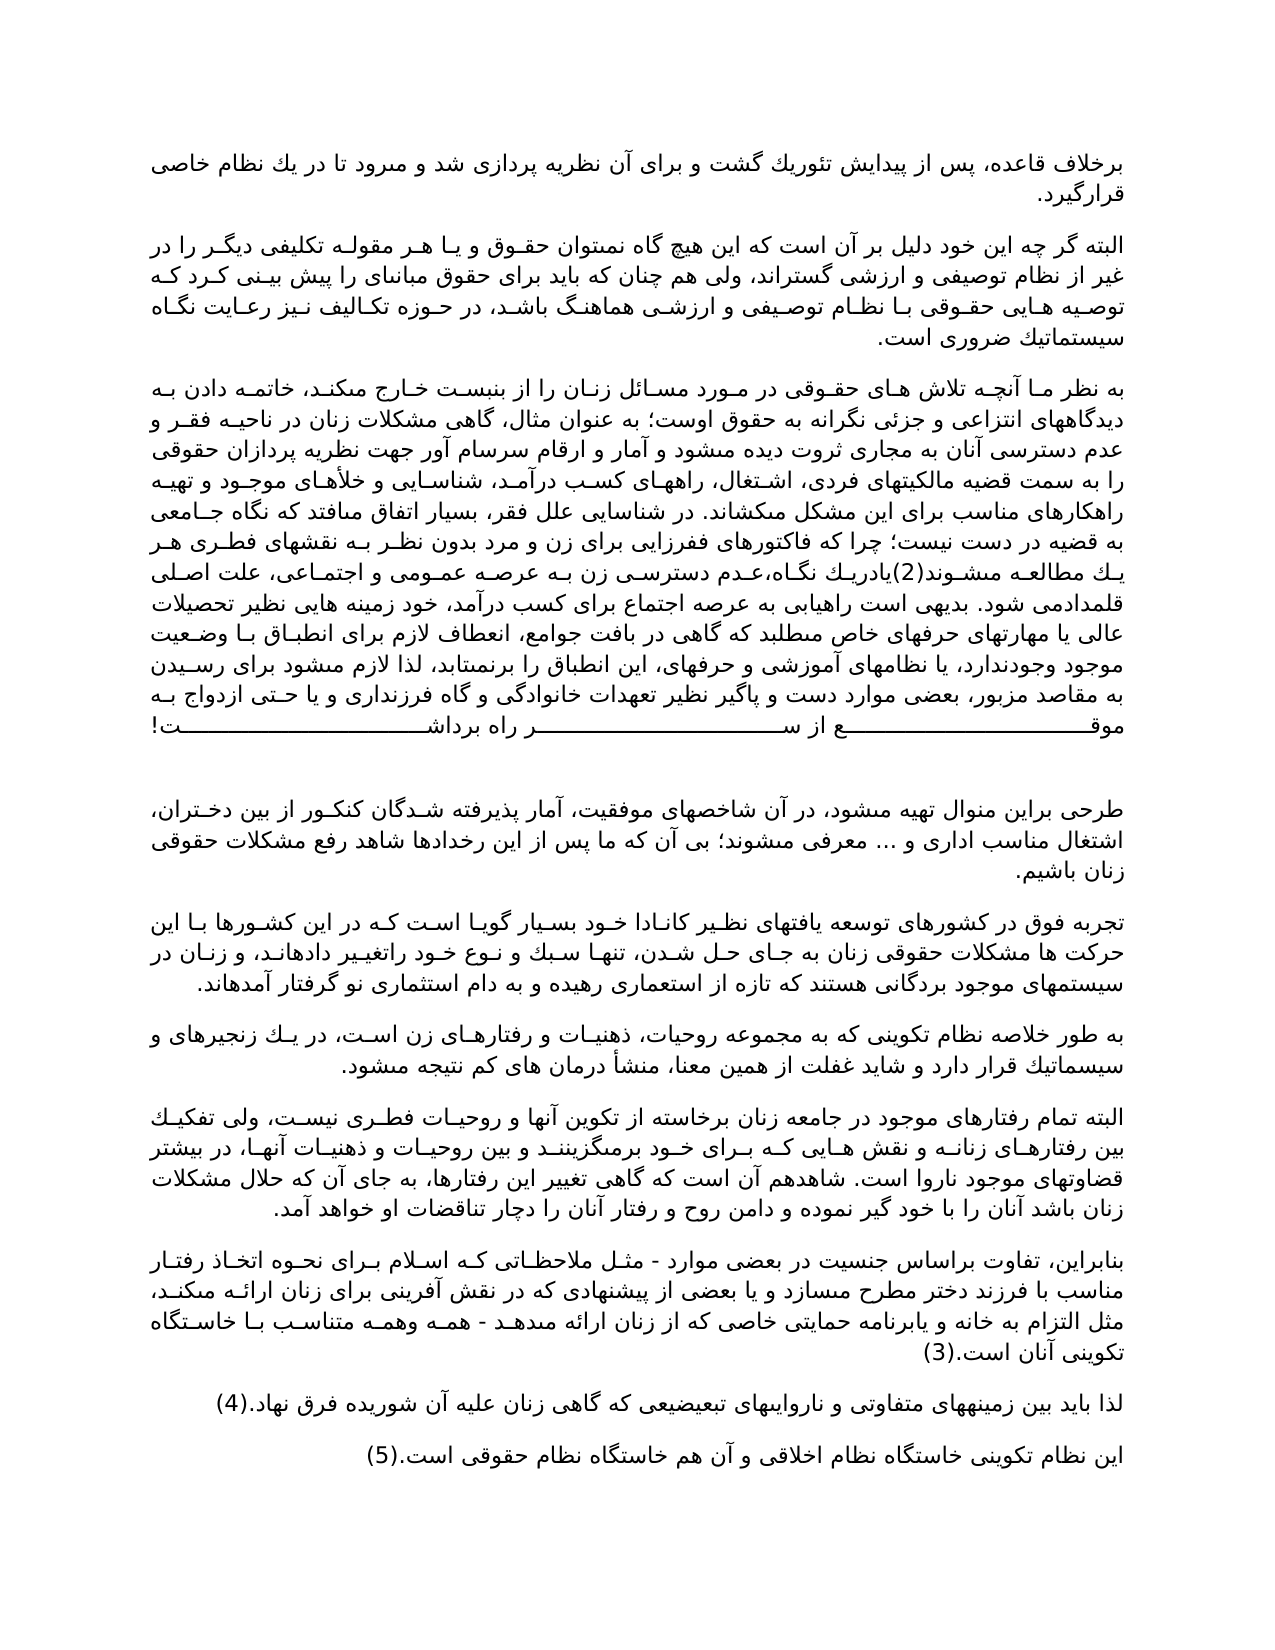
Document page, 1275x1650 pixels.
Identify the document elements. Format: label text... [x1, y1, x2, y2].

text لذا بايد بين زمينه‏هاى متفاوتى و ناروايى‏هاى تبعيضيعى كه گاهى زنان عليه آن شوريده فرق نهاد.(4) [150, 1390, 1125, 1417]
text البته گر چه اين خود دليل بر آن است كه اين هيچ گاه نمى‏توان حقوق و يا هر مقوله تكليفى ديگر را در غير از نظام توصيفى و ارزشى گستراند، ولى هم چنان كه بايد براى حقوق مبانى‏اى را پيش بينى كرد كه توصيه هايى حقوقى با نظام توصيفى و ارزشى هماهنگ باشد، در حوزه تكاليف نيز رعايت نگاه سيستماتيك ضرورى است. [150, 232, 1125, 351]
text البته تمام رفتارهاى موجود در جامعه زنان برخاسته از تكوين آن‏ها و روحيات فطرى نيست، ولى تفكيك بين رفتارهاى زنانه و نقش هايى كه براى خود برمى‏گزينند و بين روحيات و ذهنيات آن‏ها، در بيش‏تر قضاوتهاى موجود ناروا است. شاهدهم آن است كه گاهى تغيير اين رفتارها، به جاى آن كه حلال مشكلات زنان باشد آنان را با خود گير نموده و دامن روح و رفتار آنان را دچار تناقضات او خواهد آمد. [150, 1104, 1125, 1222]
text اين نظام تكوينى خاستگاه نظام اخلاقى و آن هم خاستگاه نظام حقوقى است.(5) [150, 1442, 1125, 1468]
text تجربه فوق در كشورهاى توسعه يافته‏اى نظير كانادا خود بسيار گويا است كه در اين كشورها با اين حركت ها مشكلات حقوقى زنان به جاى حل شدن، تنها سبك و نوع خود راتغيير داده‏اند، و زنان در سيستم‏هاى موجود بردگانى هستند كه تازه از استعمارى رهيده و به دام استثمارى نو گرفتار آمده‏اند. [150, 909, 1125, 997]
text بنابراين، تفاوت براساس جنسيت در بعضى موارد - مثل ملاحظاتى كه اسلام براى نحوه اتخاذ رفتار مناسب با فرزند دختر مطرح مى‏سازد و يا بعضى از پيشنهادى كه در نقش آفرينى براى زنان ارائه مى‏كند، مثل التزام به خانه و يابرنامه حمايتى خاصى كه از زنان ارائه مى‏دهد - همه وهمه متناسب با خاستگاه تكوينى آنان است.(3) [150, 1247, 1125, 1366]
text طرحى براين منوال تهيه مى‏شود، در آن شاخص‏هاى موفقيت، آمار پذيرفته شدگان كنكور از بين دختران، اشتغال مناسب ادارى و ... معرفى مى‏شوند؛ بى آن كه ما پس از اين رخدادها شاهد رفع مشكلات حقوقى زنان باشيم. [150, 796, 1125, 884]
text به نظر ما آنچه تلاش هاى حقوقى در مورد مسائل زنان را از بن‏بست خارج مى‏كند، خاتمه دادن به ديدگاههاى انتزاعى و جزئى نگرانه به حقوق اوست؛ به عنوان مثال، گاهى مشكلات زنان در ناحيه فقر و عدم دسترسى آنان به مجارى ثروت ديده مى‏شود و آمار و ارقام سرسام آور جهت نظريه پردازان حقوقى را به سمت قضيه مالكيت‏هاى فردى، اشتغال، راه‏هاى كسب درآمد، شناسايى و خلأهاى موجود و تهيه راهكارهاى مناسب براى اين مشكل مى‏كشاند. در شناسايى علل فقر، بسيار اتفاق مى‏افتد كه نگاه جامعى به قضيه در دست نيست؛ چرا كه فاكتورهاى ففرزايى براى زن و مرد بدون نظر به نقش‏هاى فطرى هر يك مطالعه مى‏شوند(2)يادريك نگاه،عدم دسترسى زن به عرصه عمومى و اجتماعى، علت اصلى قلمدادمى شود. بديهى است راهيابى به عرصه اجتماع براى كسب درآمد، خود زمينه هايى نظير تحصيلات عالى يا مهارتهاى حرفه‏اى خاص مى‏طلبد كه گاهى در بافت جوامع، انعطاف لازم براى انطباق با وضعيت موجود وجودندارد، يا نظامهاى آموزشى و حرفه‏اى، اين انطباق را برنمى‏تابد، لذا لازم مى‏شود براى رسيدن به مقاصد مزبور، بعضى موارد دست و پاگير نظير تعهدات خانوادگى و گاه فرزندارى و يا حتى ازدواج به موقع از سر راه برداشت! [150, 375, 1125, 771]
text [150, 150, 1125, 207]
text به طور خلاصه نظام تكوينى كه به مجموعه روحيات، ذهنيات و رفتارهاى زن است، در يك زنجيره‏اى و سيسماتيك قرار دارد و شايد غفلت از همين معنا، منشأ درمان هاى كم نتيجه مى‏شود. [150, 1022, 1125, 1079]
